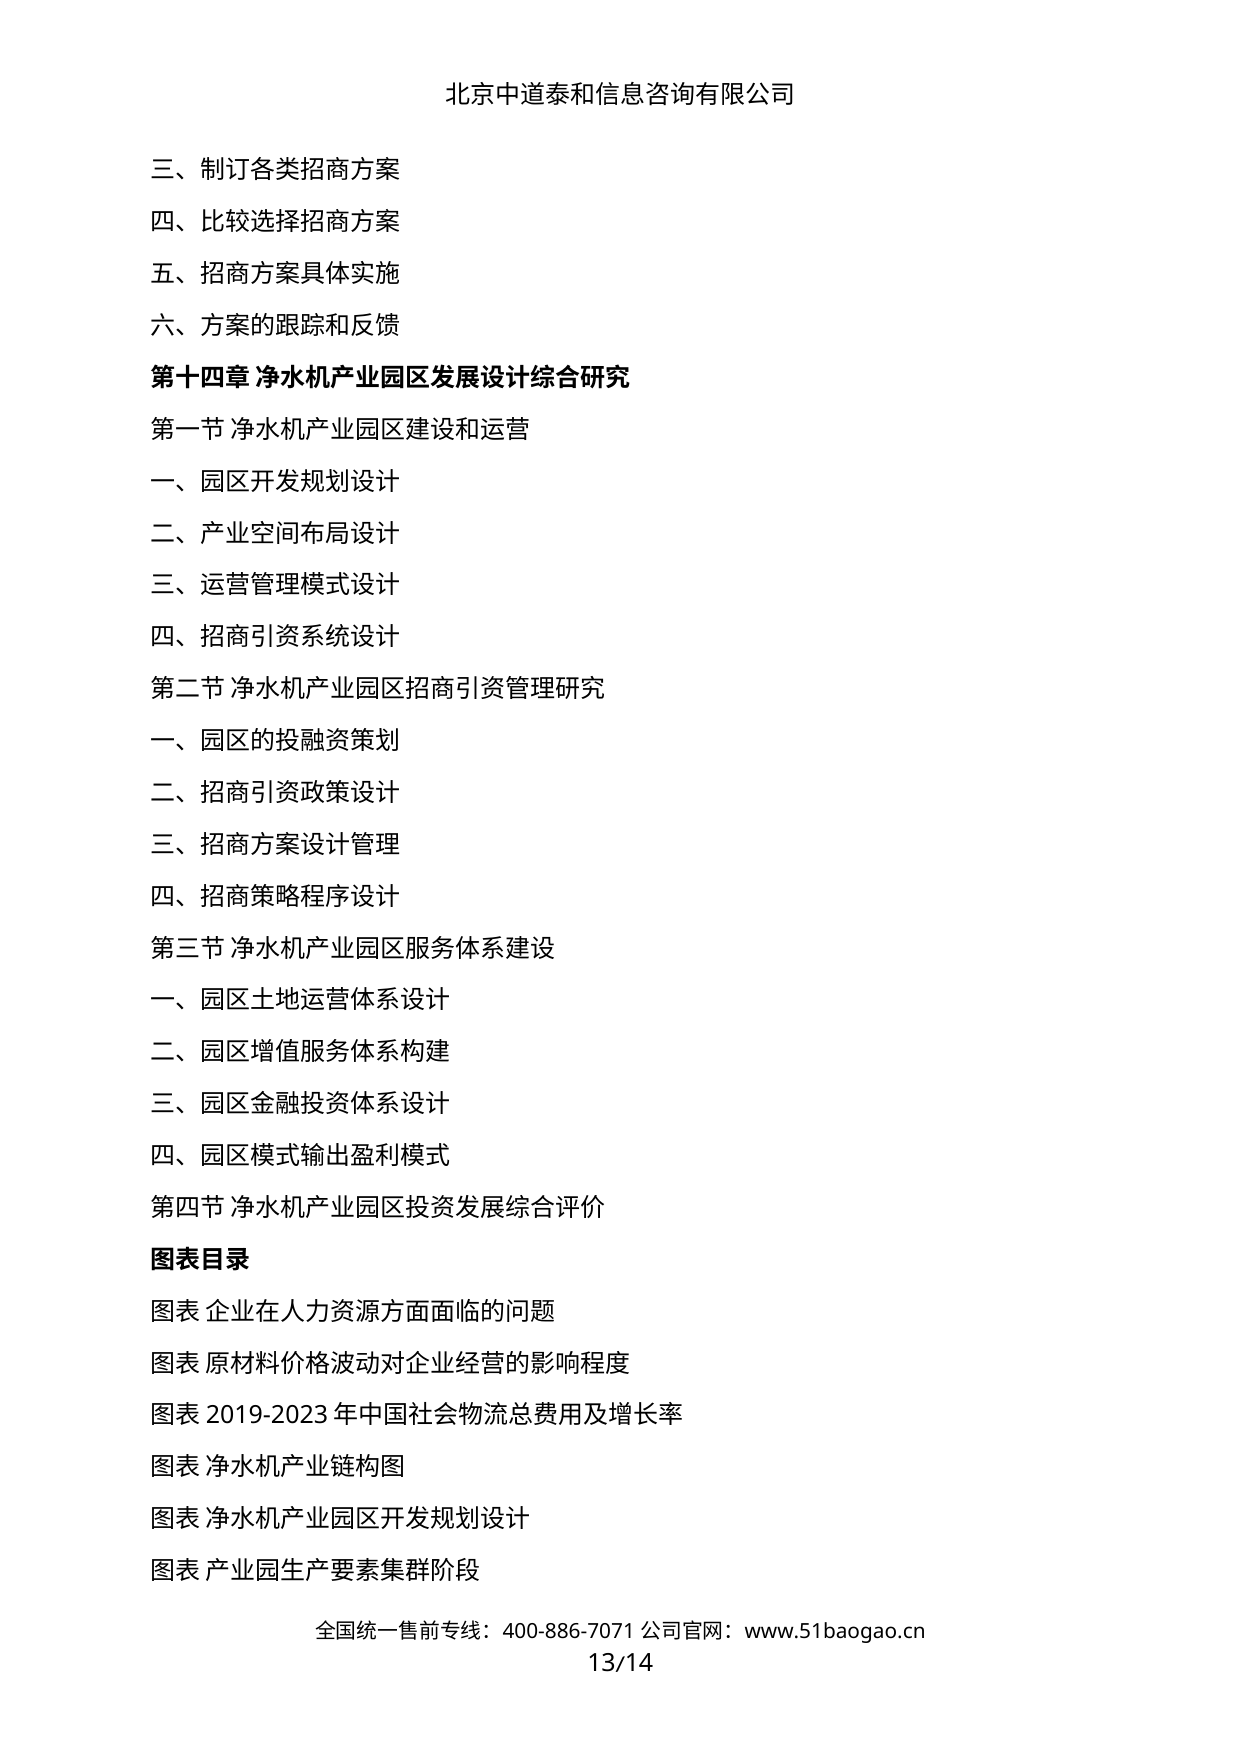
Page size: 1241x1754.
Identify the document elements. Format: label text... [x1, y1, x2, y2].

text 三、园区金融投资体系设计 [150, 1084, 1090, 1120]
text 图表 原材料价格波动对企业经营的影响程度 [150, 1343, 1090, 1379]
text 图表 产业园生产要素集群阶段 [150, 1551, 1090, 1587]
text 一、园区开发规划设计 [150, 461, 1090, 497]
text 三、运营管理模式设计 [150, 565, 1090, 601]
text 一、园区土地运营体系设计 [150, 980, 1090, 1016]
text 图表 2019-2023年中国社会物流总费用及增长率 [150, 1395, 1090, 1431]
text 四、园区模式输出盈利模式 [150, 1136, 1090, 1172]
text 图表 净水机产业链构图 [150, 1447, 1090, 1483]
text 二、园区增值服务体系构建 [150, 1032, 1090, 1068]
text 一、园区的投融资策划 [150, 721, 1090, 757]
text 六、方案的跟踪和反馈 [150, 306, 1090, 342]
text 第三节 净水机产业园区服务体系建设 [150, 928, 1090, 964]
text 图表 净水机产业园区开发规划设计 [150, 1499, 1090, 1535]
text 图表 企业在人力资源方面面临的问题 [150, 1291, 1090, 1327]
text 第二节 净水机产业园区招商引资管理研究 [150, 669, 1090, 705]
text 第十四章 净水机产业园区发展设计综合研究 [150, 357, 1090, 394]
text 四、招商策略程序设计 [150, 876, 1090, 912]
text 第一节 净水机产业园区建设和运营 [150, 409, 1090, 446]
text 五、招商方案具体实施 [150, 254, 1090, 290]
text 三、招商方案设计管理 [150, 824, 1090, 861]
text 四、招商引资系统设计 [150, 617, 1090, 653]
text 第四节 净水机产业园区投资发展综合评价 [150, 1187, 1090, 1224]
text 三、制订各类招商方案 [150, 150, 1090, 186]
text 二、产业空间布局设计 [150, 513, 1090, 549]
text 图表目录 [150, 1239, 1090, 1276]
text 四、比较选择招商方案 [150, 202, 1090, 238]
text 二、招商引资政策设计 [150, 772, 1090, 809]
